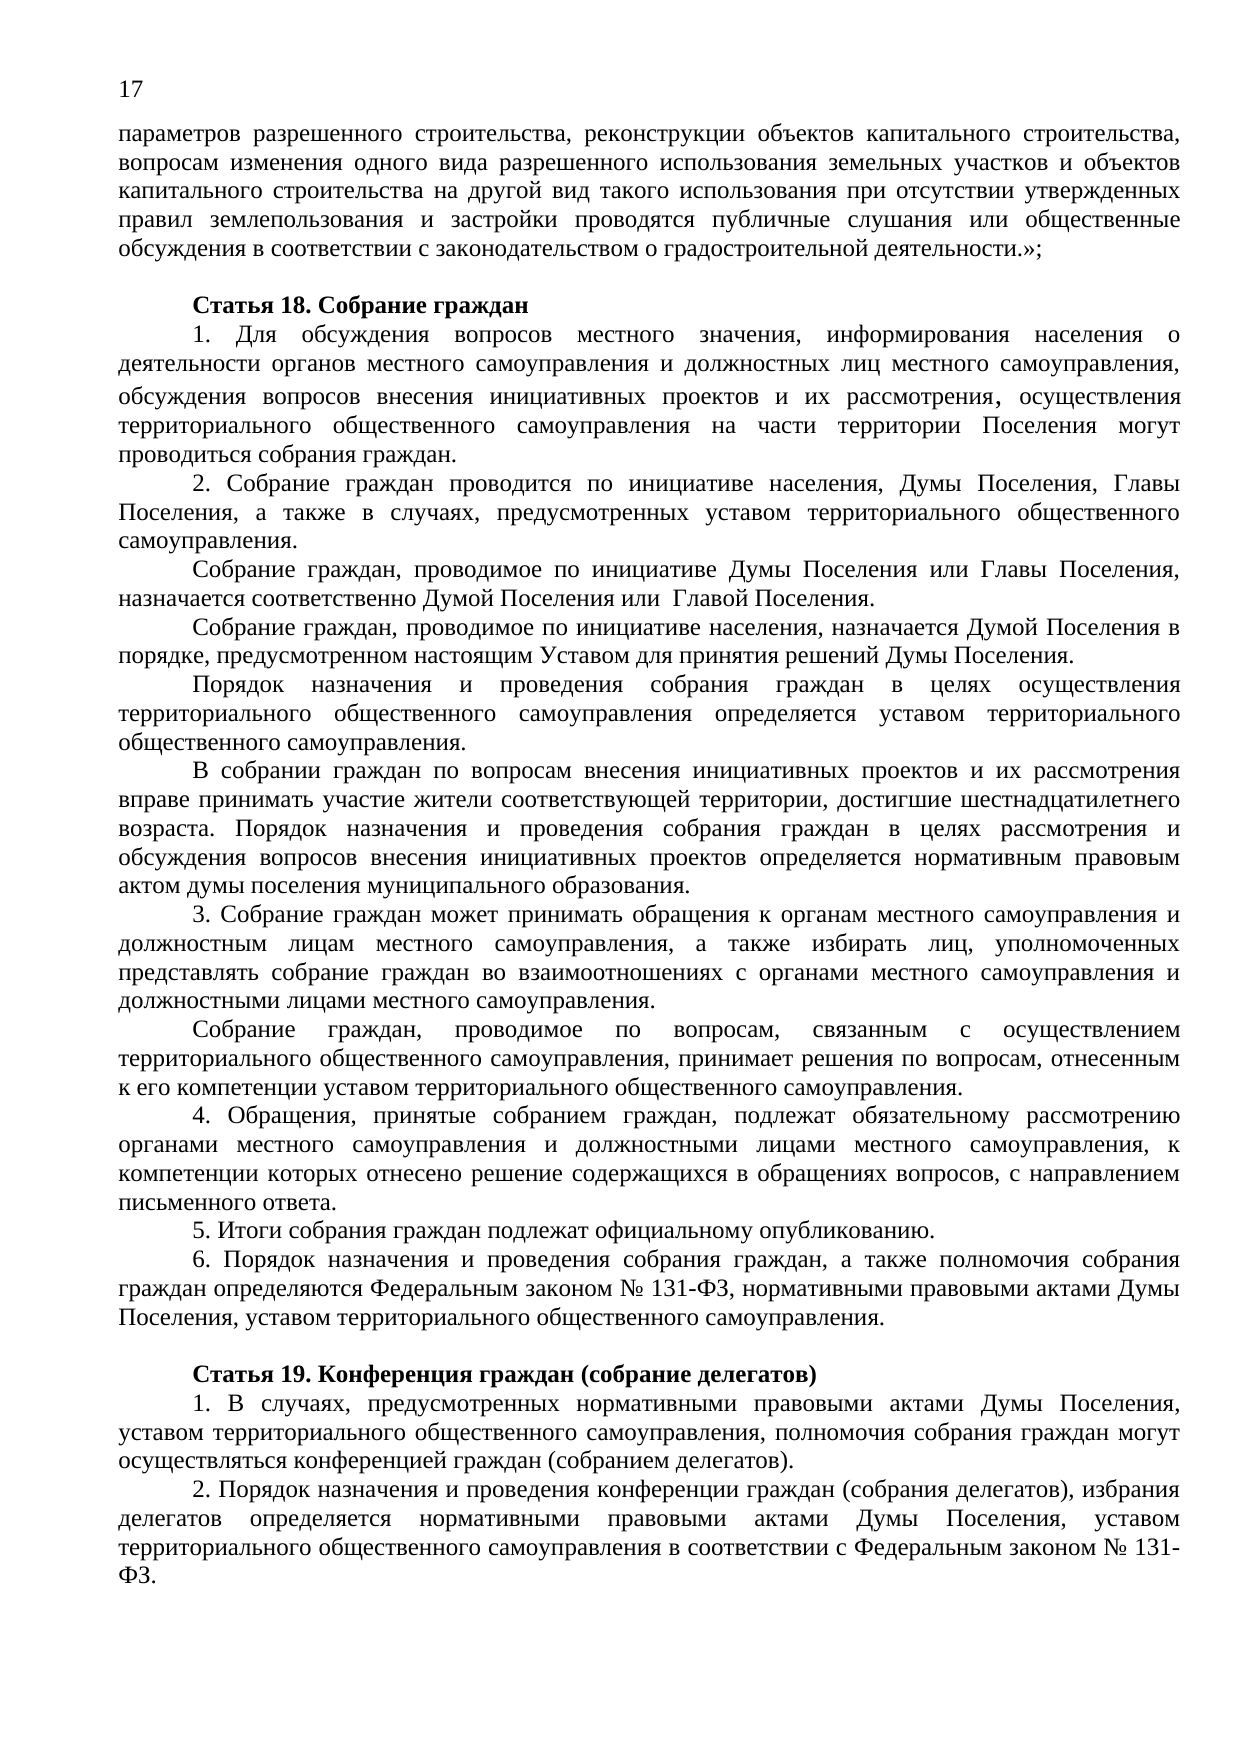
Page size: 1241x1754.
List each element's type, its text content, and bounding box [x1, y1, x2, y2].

text 4. Обращения, принятые собранием граждан, подлежат обязательному рассмотрению органами местного самоуправления и должностными лицами местного самоуправления, к компетенции которых отнесено решение содержащихся в обращениях вопросов, с направлением письменного ответа. [118, 1100, 1181, 1215]
text Собрание граждан, проводимое по инициативе Думы Поселения или Главы Поселения, назначается соответственно Думой Поселения или Главой Поселения. [118, 554, 1181, 612]
text Статья 18. Собрание граждан [118, 291, 1181, 319]
text 2. Порядок назначения и проведения конференции граждан (собрания делегатов), избрания делегатов определяется нормативными правовыми актами Думы Поселения, уставом территориального общественного самоуправления в соответствии с Федеральным законом № 131-ФЗ. [118, 1474, 1181, 1589]
text Собрание граждан, проводимое по вопросам, связанным с осуществлением территориального общественного самоуправления, принимает решения по вопросам, отнесенным к его компетенции уставом территориального общественного самоуправления. [118, 1014, 1181, 1100]
text Собрание граждан, проводимое по инициативе населения, назначается Думой Поселения в порядке, предусмотренном настоящим Уставом для принятия решений Думы Поселения. [118, 612, 1181, 669]
text 5. Итоги собрания граждан подлежат официальному опубликованию. [118, 1215, 1181, 1244]
text 6. Порядок назначения и проведения собрания граждан, а также полномочия собрания граждан определяются Федеральным законом № 131-ФЗ, нормативными правовыми актами Думы Поселения, уставом территориального общественного самоуправления. [118, 1244, 1181, 1330]
text Порядок назначения и проведения собрания граждан в целях осуществления территориального общественного самоуправления определяется уставом территориального общественного самоуправления. [118, 669, 1181, 755]
text 3. Собрание граждан может принимать обращения к органам местного самоуправления и должностным лицам местного самоуправления, а также избирать лиц, уполномоченных представлять собрание граждан во взаимоотношениях с органами местного самоуправления и должностными лицами местного самоуправления. [118, 899, 1181, 1014]
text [118, 118, 1181, 262]
text Статья 19. Конференция граждан (собрание делегатов) [118, 1359, 1181, 1388]
text 1. Для обсуждения вопросов местного значения, информирования населения о деятельности органов местного самоуправления и должностных лиц местного самоуправления, обсуждения вопросов внесения инициативных проектов и их рассмотрения, осуществления территориального общественного самоуправления на части территории Поселения могут проводиться собрания граждан. [118, 319, 1181, 468]
text 1. В случаях, предусмотренных нормативными правовыми актами Думы Поселения, уставом территориального общественного самоуправления, полномочия собрания граждан могут осуществляться конференцией граждан (собранием делегатов). [118, 1388, 1181, 1474]
text 2. Собрание граждан проводится по инициативе населения, Думы Поселения, Главы Поселения, а также в случаях, предусмотренных уставом территориального общественного самоуправления. [118, 468, 1181, 554]
text В собрании граждан по вопросам внесения инициативных проектов и их рассмотрения вправе принимать участие жители соответствующей территории, достигшие шестнадцатилетнего возраста. Порядок назначения и проведения собрания граждан в целях рассмотрения и обсуждения вопросов внесения инициативных проектов определяется нормативным правовым актом думы поселения муниципального образования. [118, 755, 1181, 899]
